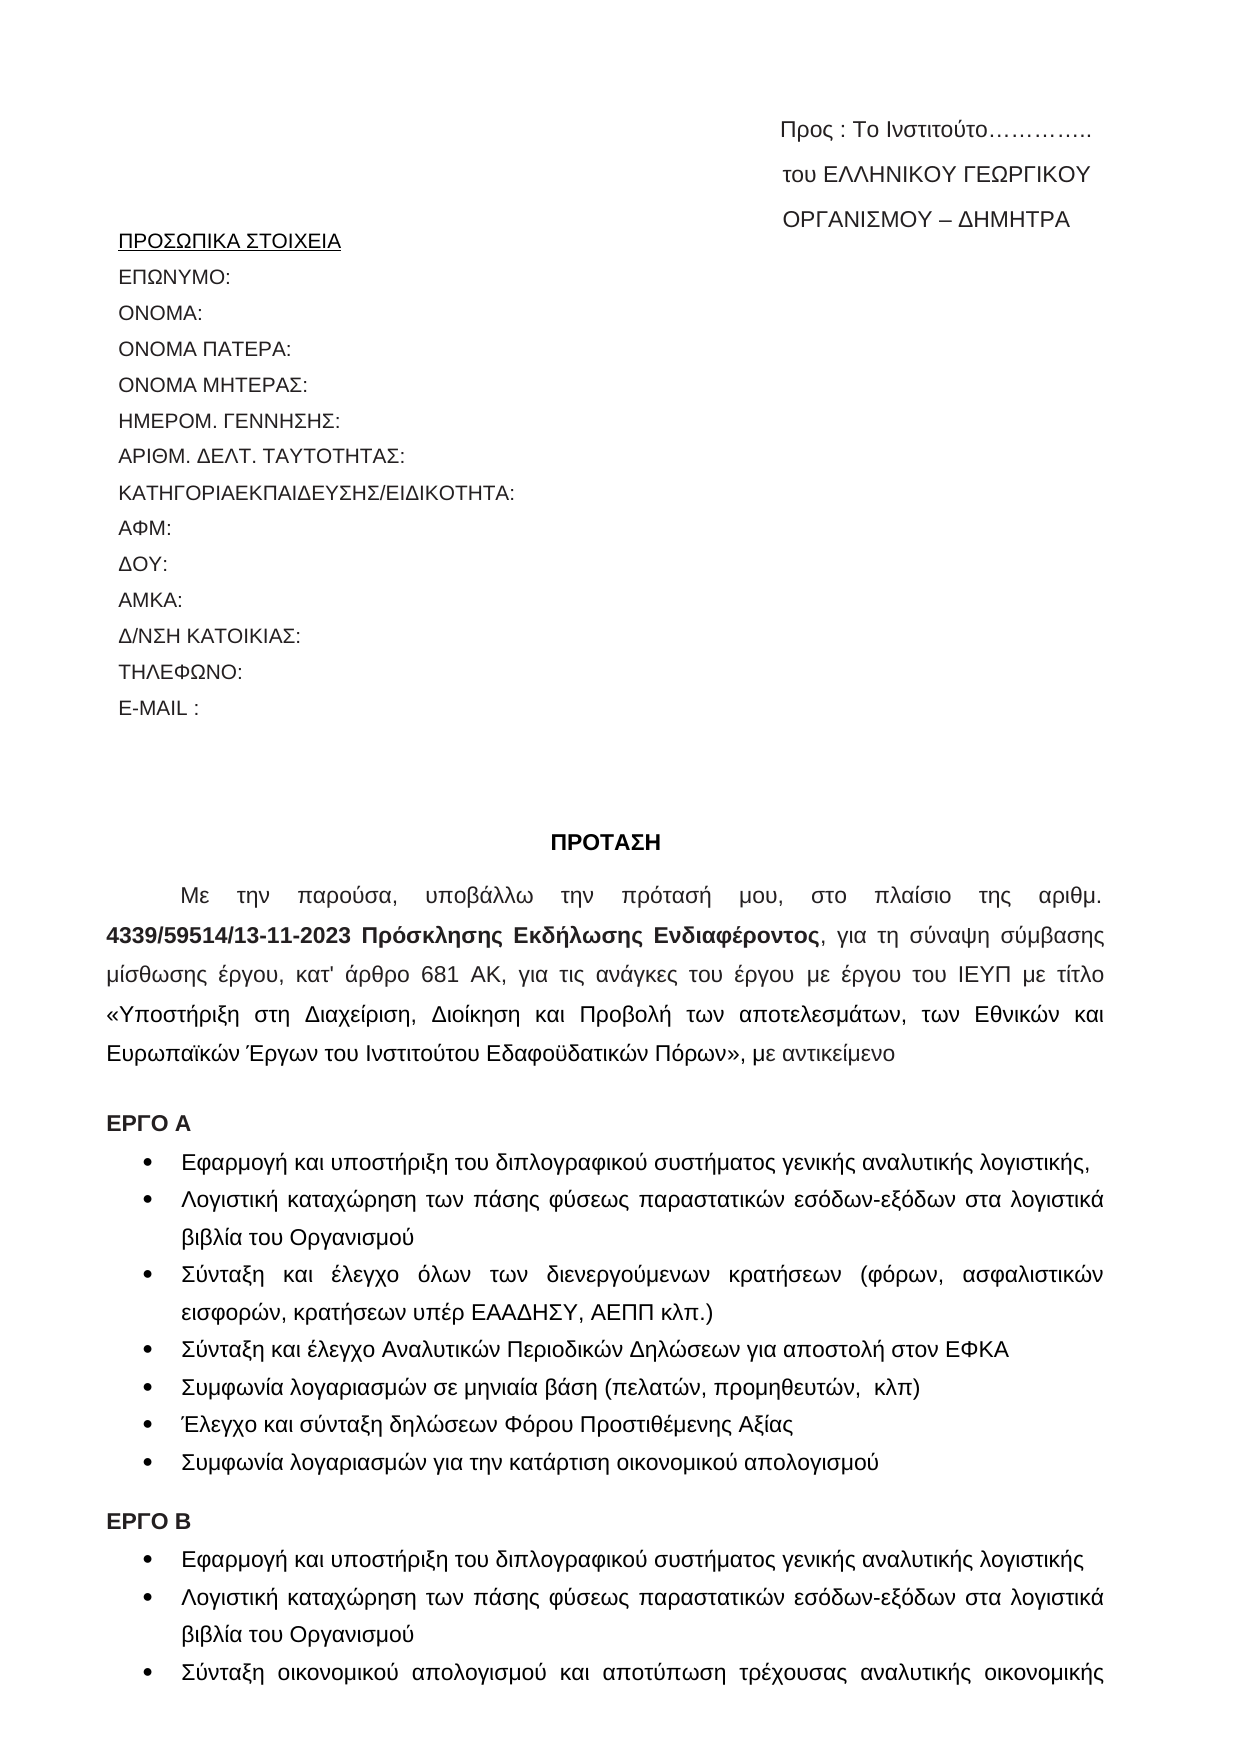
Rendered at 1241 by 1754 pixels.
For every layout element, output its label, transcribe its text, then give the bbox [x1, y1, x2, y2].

text E-MAIL : [118, 696, 511, 720]
list Σύνταξη και έλεγχο όλων των διενεργούμενων κρατήσεων (φόρων, ασφαλιστικών εισφορών, κρατήσεων υπέρ ΕΑΑΔΗΣΥ, ΑΕΠΠ κλπ.) [144, 1252, 1105, 1327]
text ΕΡΓΟ Β [106, 1508, 1105, 1534]
list Εφαρμογή και υποστήριξη του διπλογραφικού συστήματος γενικής αναλυτικής λογιστικής, [144, 1140, 1105, 1177]
text ΟΝΟΜΑ ΜΗΤΕΡΑΣ: [118, 372, 511, 396]
text ΠΡΟΤΑΣΗ [106, 829, 1105, 856]
text ΠΡΟΣΩΠΙΚΑ ΣΤΟΙΧΕΙΑ [118, 229, 343, 253]
text ΑΦΜ: [118, 516, 507, 540]
list Έλεγχο και σύνταξη δηλώσεων Φόρου Προστιθέμενης Αξίας [144, 1402, 1105, 1440]
list Σύνταξη και έλεγχο Αναλυτικών Περιοδικών Δηλώσεων για αποστολή στον ΕΦΚΑ [144, 1327, 1105, 1365]
text ΑΜΚΑ: [118, 588, 511, 612]
text του ΕΛΛΗΝΙΚΟΥ ΓΕΩΡΓΙΚΟΥ ΟΡΓΑΝΙΣΜΟΥ – ΔΗΜΗΤΡΑ [782, 161, 1093, 232]
list Συμφωνία λογαριασμών για την κατάρτιση οικονομικού απολογισμού [144, 1440, 1105, 1477]
text Με την παρούσα, υποβάλλω την πρότασή μου, στο πλαίσιο της αριθμ. 4339/59514/13-11-2023 Πρόσκλησης Εκδήλωσης Ενδιαφέροντος, για τη σύναψη σύμβασης μίσθωσης έργου, κατ' άρθρο 681 ΑΚ, για τις ανάγκες του έργου με έργου του ΙΕΥΠ με τίτλο «Υποστήριξη στη Διαχείριση, Διοίκηση και Προβολή των αποτελεσμάτων, των Εθνικών και Ευρωπαϊκών Έργων του Ινστιτούτου Εδαφοϋδατικών Πόρων», με αντικείμενο [106, 882, 1105, 1066]
text ΟΝΟΜΑ ΠΑΤΕΡΑ: [118, 337, 511, 361]
list Εφαρμογή και υποστήριξη του διπλογραφικού συστήματος γενικής αναλυτικής λογιστικής [144, 1538, 1105, 1575]
list Λογιστική καταχώρηση των πάσης φύσεως παραστατικών εσόδων-εξόδων στα λογιστικά βιβλία του Οργανισμού [144, 1177, 1105, 1252]
text ΑΡΙΘΜ. ΔΕΛΤ. ΤΑΥΤΟΤΗΤΑΣ: ΚΑΤΗΓΟΡΙΑΕΚΠΑΙΔΕΥΣΗΣ/ΕΙΔΙΚΟΤΗΤΑ: [118, 444, 534, 504]
text ΗΜΕΡΟΜ. ΓΕΝΝΗΣΗΣ: [118, 408, 511, 432]
text ΕΠΩΝΥΜΟ: [118, 265, 343, 289]
text ΕΡΓΟ Α [106, 1110, 1105, 1136]
text Δ/ΝΣΗ ΚΑΤΟΙΚΙΑΣ: ΤΗΛΕΦΩΝΟ: [118, 624, 303, 684]
text ΔΟΥ: [118, 552, 511, 576]
list Συμφωνία λογαριασμών σε μηνιαία βάση (πελατών, προμηθευτών, κλπ) [144, 1365, 1105, 1402]
list Λογιστική καταχώρηση των πάσης φύσεως παραστατικών εσόδων-εξόδων στα λογιστικά βιβλία του Οργανισμού [144, 1575, 1105, 1650]
text Προς : Το Ινστιτούτο………….. [780, 116, 1105, 142]
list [144, 1650, 1105, 1688]
text ΟΝΟΜΑ: [118, 301, 511, 324]
